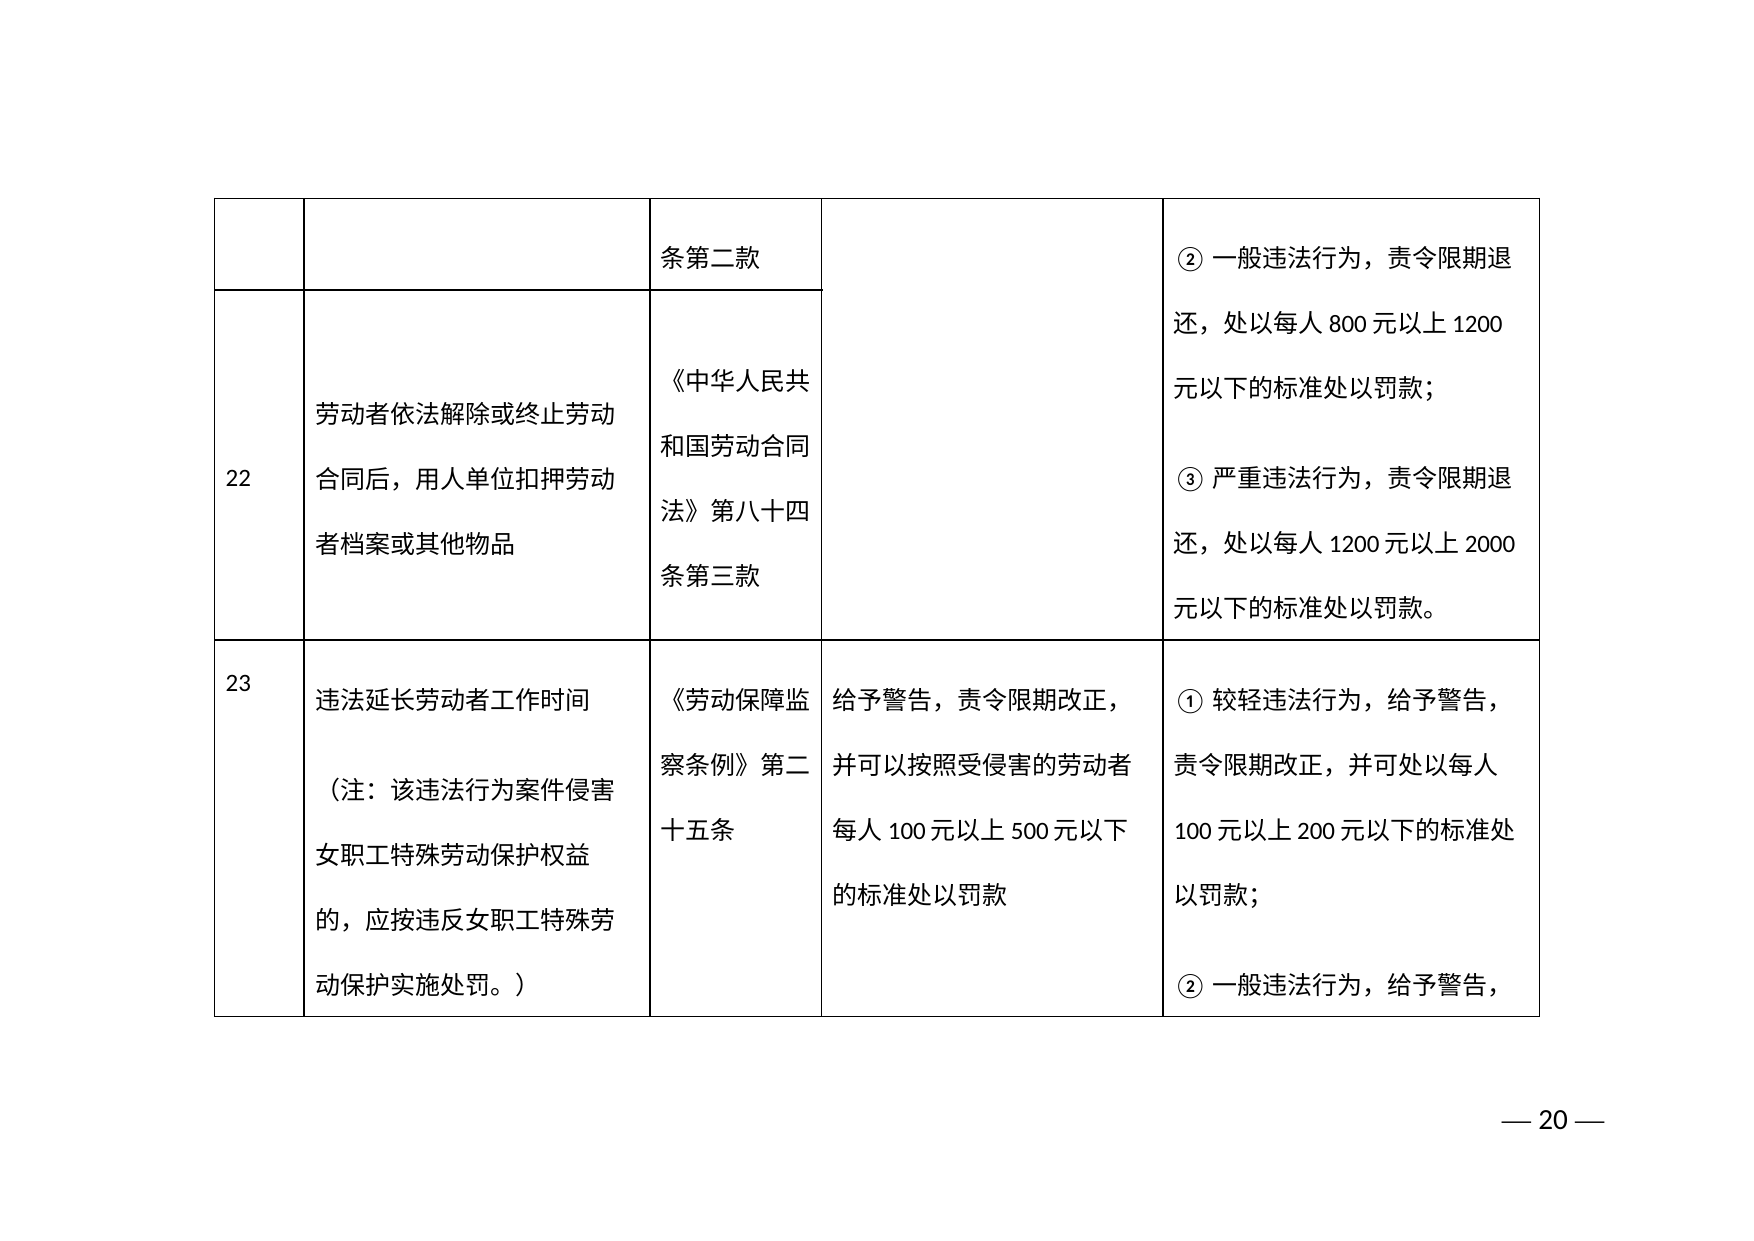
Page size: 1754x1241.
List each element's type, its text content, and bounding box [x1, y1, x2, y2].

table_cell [1164, 199, 1539, 639]
table_cell 《劳动保障监察条例》第二十五条 [651, 641, 821, 1016]
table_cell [822, 641, 1162, 1016]
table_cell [822, 199, 1162, 639]
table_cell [305, 199, 649, 289]
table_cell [1164, 641, 1539, 1016]
table_cell 21 [215, 199, 303, 289]
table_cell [305, 641, 649, 1016]
table_cell 22 [215, 291, 303, 639]
table_cell 《中华人民共和国劳动合同法》第八十四条第三款 [651, 291, 821, 639]
table_cell 23 [215, 641, 303, 1016]
table_cell 劳动者依法解除或终止劳动合同后，用人单位扣押劳动者档案或其他物品 [305, 291, 649, 639]
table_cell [651, 199, 821, 289]
